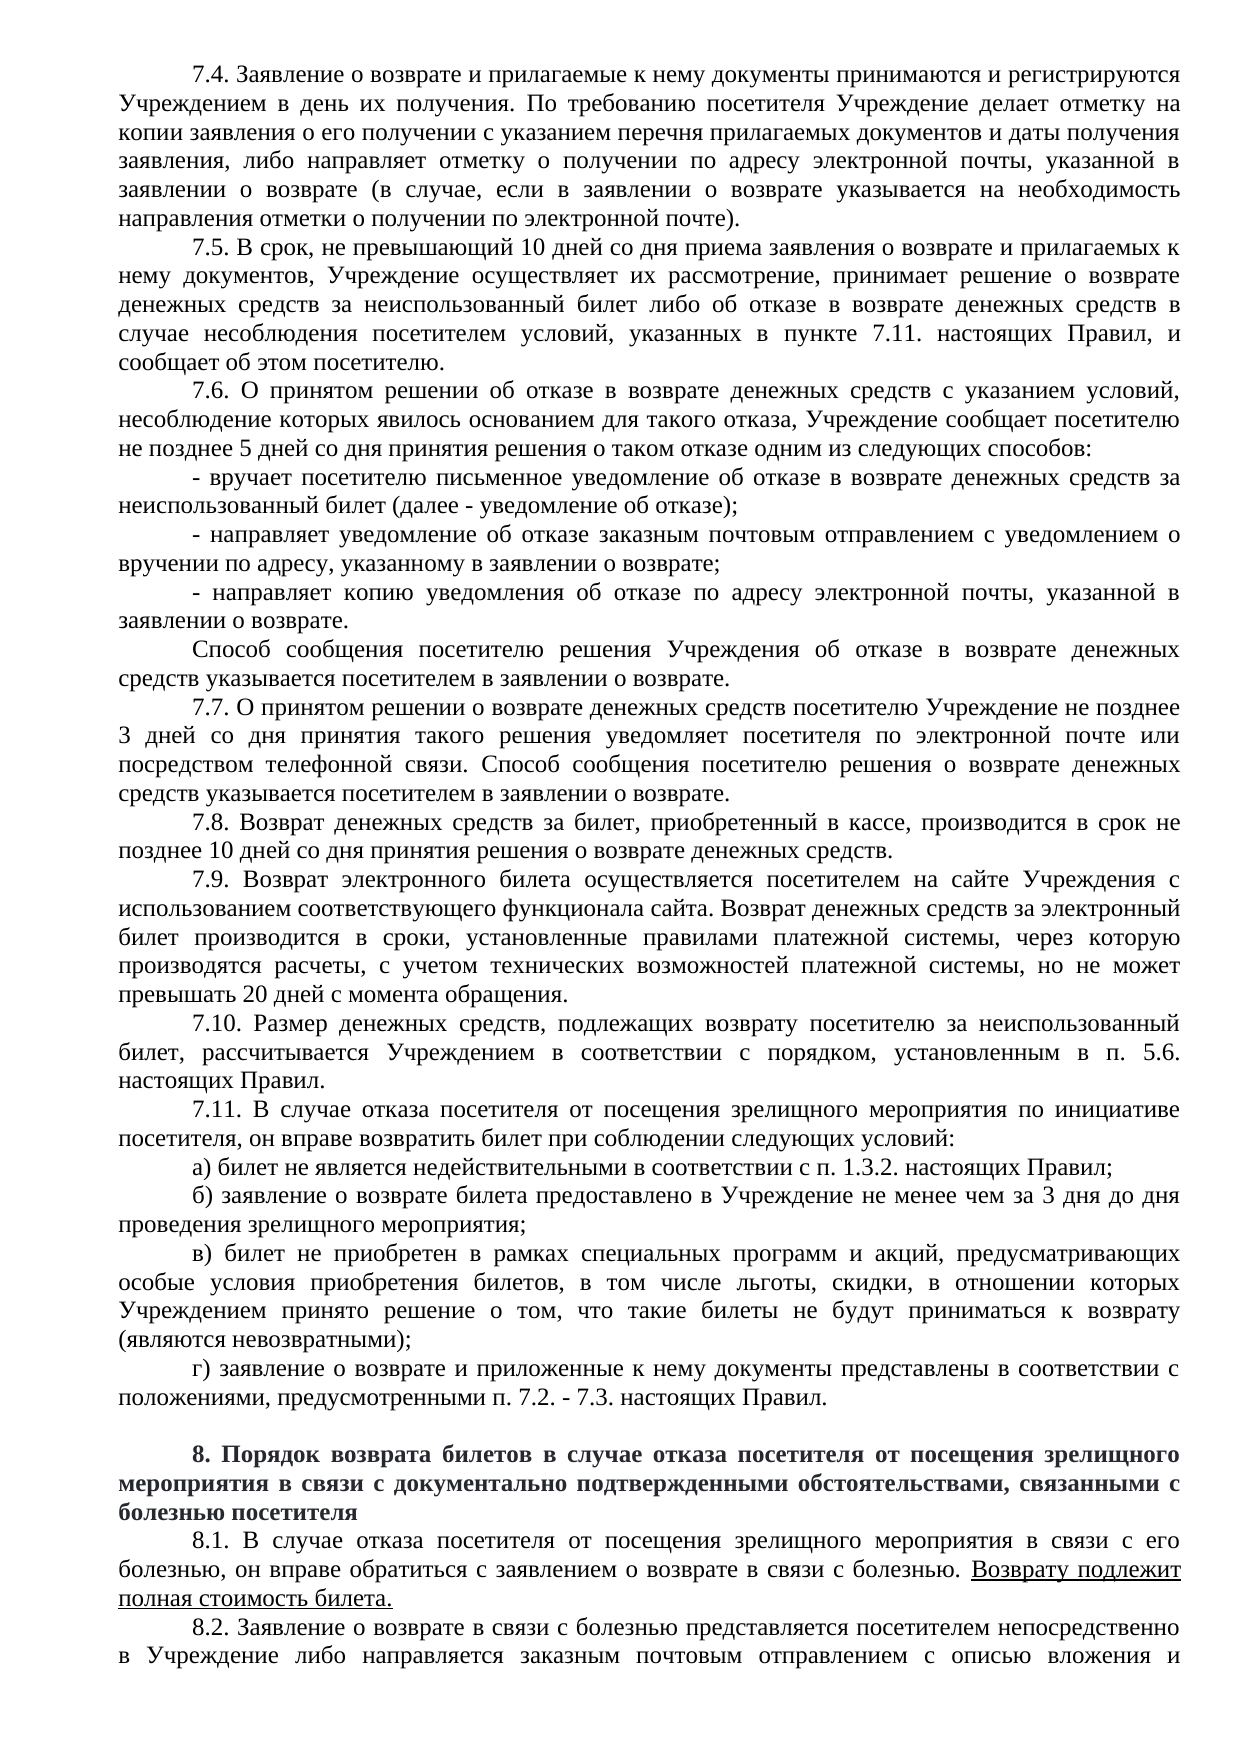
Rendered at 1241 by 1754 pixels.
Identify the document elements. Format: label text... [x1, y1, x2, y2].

text г) заявление о возврате и приложенные к нему документы представлены в соответствии с положениями, предусмотренными п. 7.2. - 7.3. настоящих Правил. [118, 1353, 1181, 1410]
text 7.4. Заявление о возврате и прилагаемые к нему документы принимаются и регистрируются Учреждением в день их получения. По требованию посетителя Учреждение делает отметку на копии заявления о его получении с указанием перечня прилагаемых документов и даты получения заявления, либо направляет отметку о получении по адресу электронной почты, указанной в заявлении о возврате (в случае, если в заявлении о возврате указывается на необходимость направления отметки о получении по электронной почте). [118, 59, 1181, 232]
text - направляет копию уведомления об отказе по адресу электронной почты, указанной в заявлении о возврате. [118, 577, 1181, 634]
text 7.5. В срок, не превышающий 10 дней со дня приема заявления о возврате и прилагаемых к нему документов, Учреждение осуществляет их рассмотрение, принимает решение о возврате денежных средств за неиспользованный билет либо об отказе в возврате денежных средств в случае несоблюдения посетителем условий, указанных в пункте 7.11. настоящих Правил, и сообщает об этом посетителю. [118, 232, 1181, 375]
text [118, 1612, 1181, 1669]
text 7.8. Возврат денежных средств за билет, приобретенный в кассе, производится в срок не позднее 10 дней со дня принятия решения о возврате денежных средств. [118, 807, 1181, 864]
text - вручает посетителю письменное уведомление об отказе в возврате денежных средств за неиспользованный билет (далее - уведомление об отказе); [118, 462, 1181, 519]
text б) заявление о возврате билета предоставлено в Учреждение не менее чем за 3 дня до дня проведения зрелищного мероприятия; [118, 1180, 1181, 1238]
text 7.6. О принятом решении об отказе в возврате денежных средств с указанием условий, несоблюдение которых явилось основанием для такого отказа, Учреждение сообщает посетителю не позднее 5 дней со дня принятия решения о таком отказе одним из следующих способов: [118, 375, 1181, 462]
text в) билет не приобретен в рамках специальных программ и акций, предусматривающих особые условия приобретения билетов, в том числе льготы, скидки, в отношении которых Учреждением принято решение о том, что такие билеты не будут приниматься к возврату (являются невозвратными); [118, 1238, 1181, 1353]
text 7.7. О принятом решении о возврате денежных средств посетителю Учреждение не позднее 3 дней со дня принятия такого решения уведомляет посетителя по электронной почте или посредством телефонной связи. Способ сообщения посетителю решения о возврате денежных средств указывается посетителем в заявлении о возврате. [118, 692, 1181, 807]
text Способ сообщения посетителю решения Учреждения об отказе в возврате денежных средств указывается посетителем в заявлении о возврате. [118, 634, 1181, 692]
text 7.10. Размер денежных средств, подлежащих возврату посетителю за неиспользованный билет, рассчитывается Учреждением в соответствии с порядком, установленным в п. 5.6. настоящих Правил. [118, 1008, 1181, 1094]
text 7.9. Возврат электронного билета осуществляется посетителем на сайте Учреждения с использованием соответствующего функционала сайта. Возврат денежных средств за электронный билет производится в сроки, установленные правилами платежной системы, через которую производятся расчеты, с учетом технических возможностей платежной системы, но не может превышать 20 дней с момента обращения. [118, 864, 1181, 1008]
text 7.11. В случае отказа посетителя от посещения зрелищного мероприятия по инициативе посетителя, он вправе возвратить билет при соблюдении следующих условий: [118, 1094, 1181, 1152]
text 8.1. В случае отказа посетителя от посещения зрелищного мероприятия в связи с его болезнью, он вправе обратиться с заявлением о возврате в связи с болезнью. Возврату подлежит полная стоимость билета. [118, 1525, 1181, 1612]
text - направляет уведомление об отказе заказным почтовым отправлением с уведомлением о вручении по адресу, указанному в заявлении о возврате; [118, 519, 1181, 577]
subtitle 8. Порядок возврата билетов в случае отказа посетителя от посещения зрелищного мероприятия в связи с документально подтвержденными обстоятельствами, связанными с болезнью посетителя [118, 1439, 1181, 1525]
text а) билет не является недействительными в соответствии с п. 1.3.2. настоящих Правил; [118, 1152, 1181, 1180]
